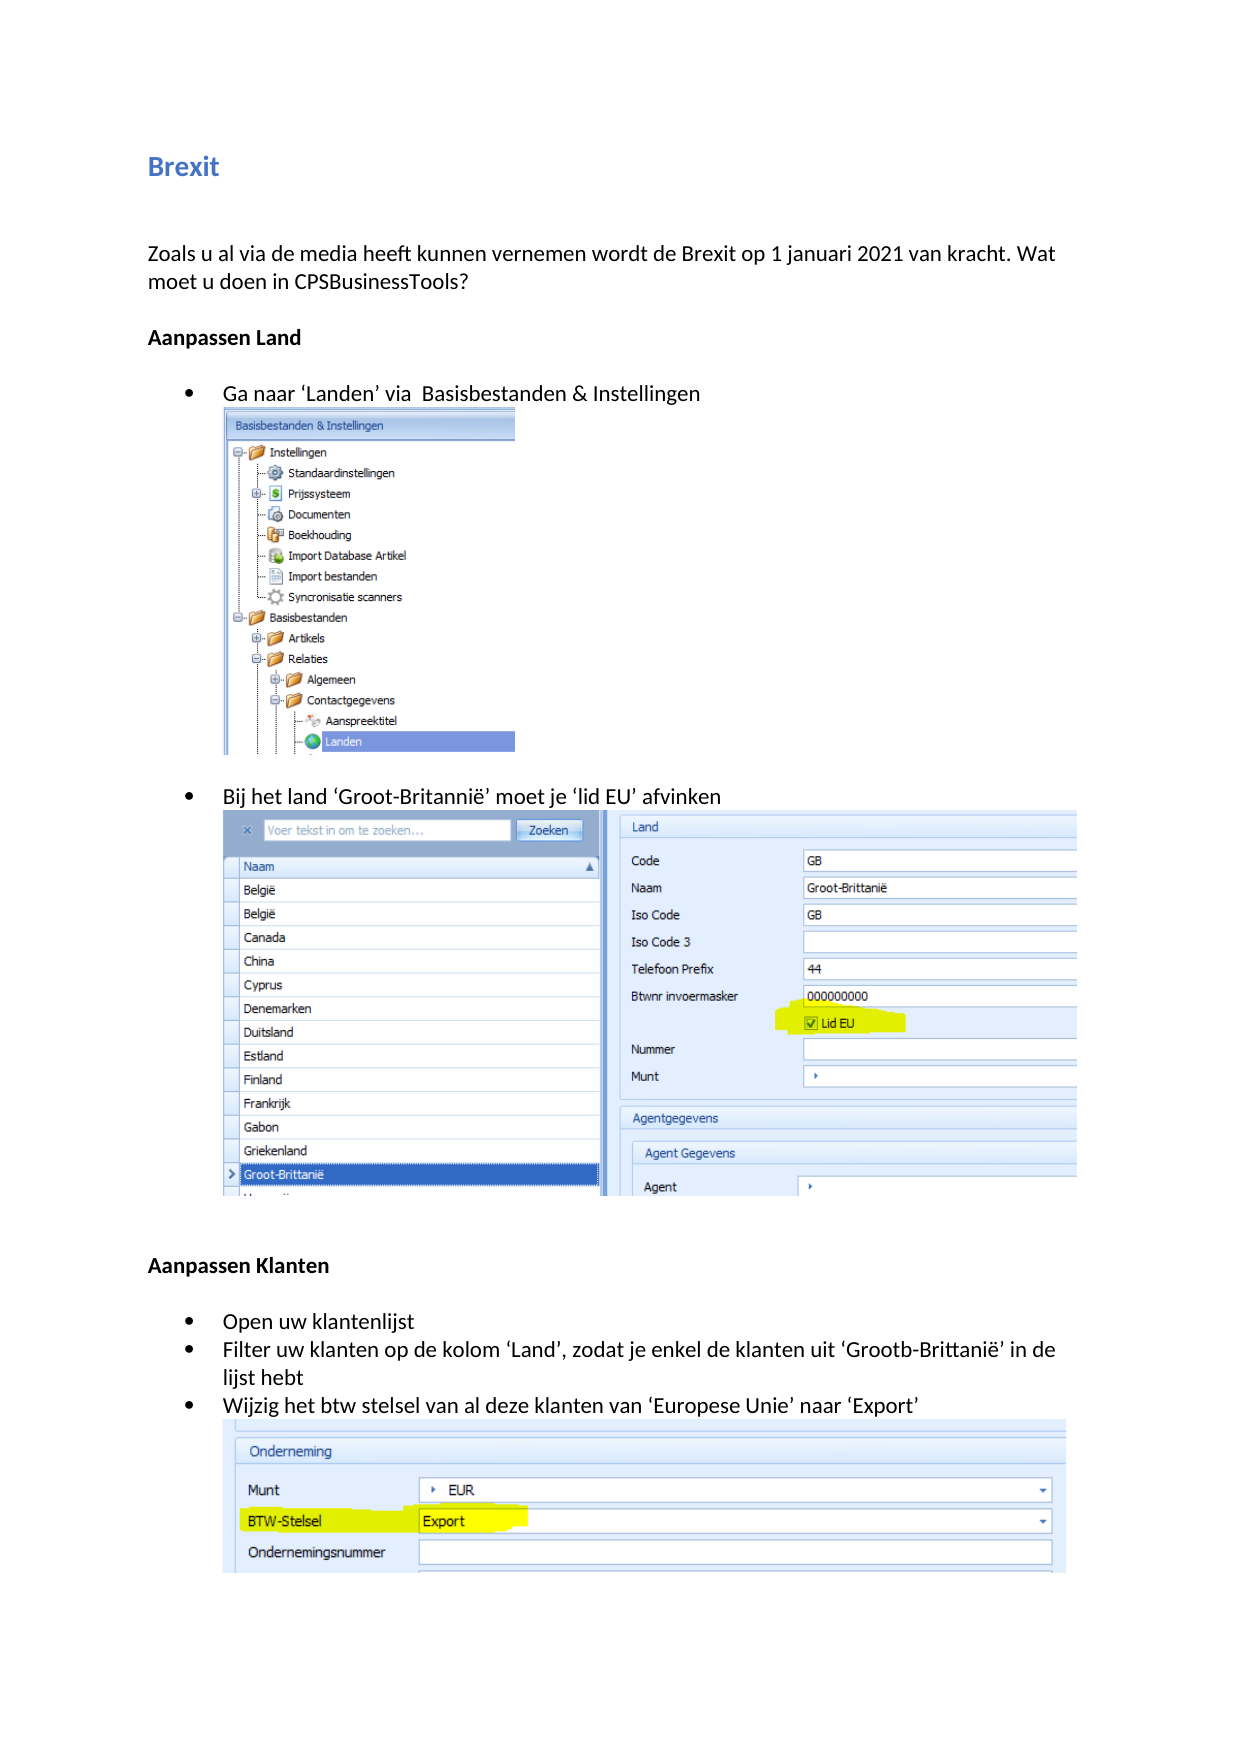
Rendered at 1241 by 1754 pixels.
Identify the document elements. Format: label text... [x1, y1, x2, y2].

picture [222, 1419, 1067, 1573]
text Aanpassen Land [148, 323, 1093, 351]
list Bij het land ‘Groot-Britannië’ moet je ‘lid EU’ afvinken [185, 782, 1093, 810]
list Open uw klantenlijst [185, 1307, 1093, 1335]
text Brexit [148, 148, 1093, 183]
text Aanpassen Klanten [148, 1251, 1093, 1279]
picture [222, 407, 515, 755]
picture [222, 810, 1077, 1196]
list Ga naar ‘Landen’ via Basisbestanden & Instellingen [185, 379, 1093, 407]
list Filter uw klanten op de kolom ‘Land’, zodat je enkel de klanten uit ‘Grootb-Brittanië’ in de lijst hebt [185, 1335, 1093, 1391]
text Zoals u al via de media heeft kunnen vernemen wordt de Brexit op 1 januari 2021 van kracht. Wat moet u doen in CPSBusinessTools? [148, 239, 1093, 295]
list Wijzig het btw stelsel van al deze klanten van ‘Europese Unie’ naar ‘Export’ [185, 1391, 1093, 1419]
